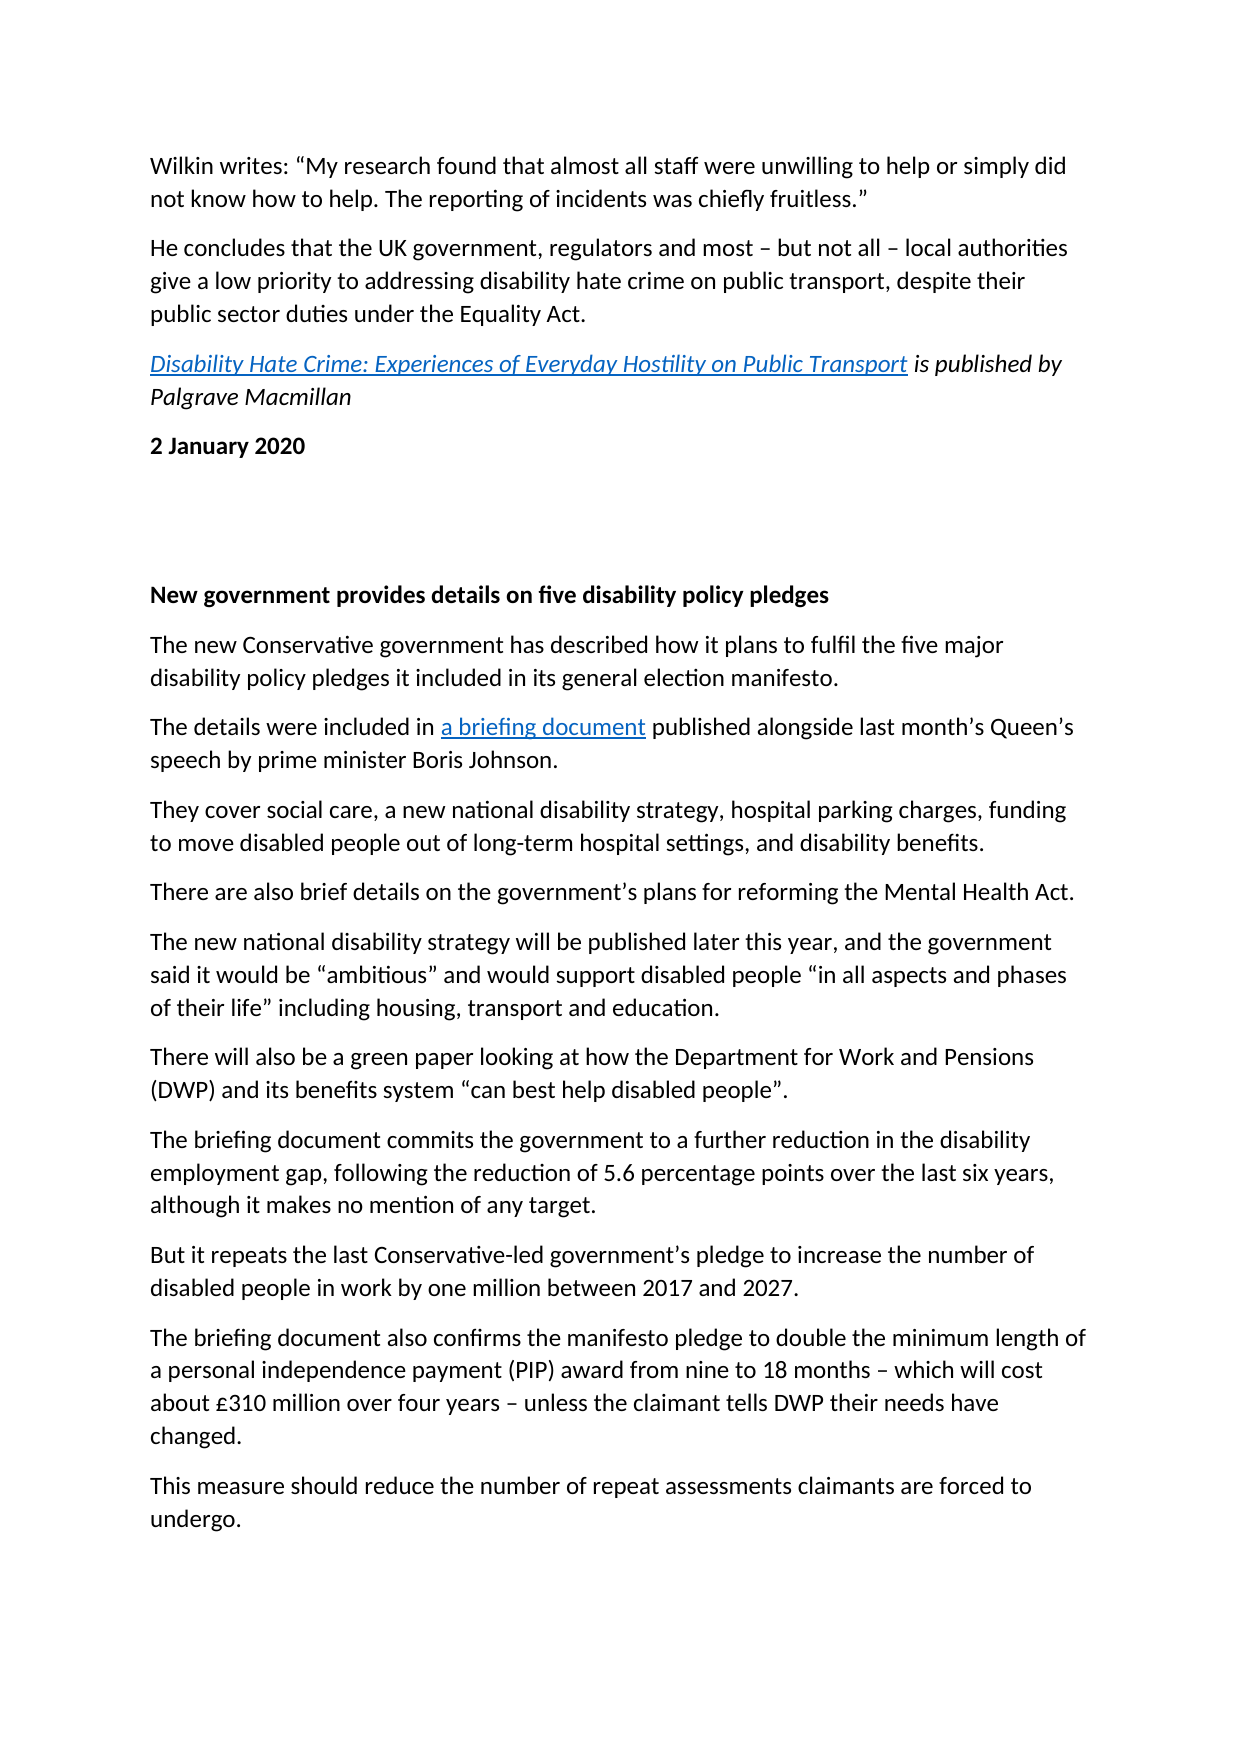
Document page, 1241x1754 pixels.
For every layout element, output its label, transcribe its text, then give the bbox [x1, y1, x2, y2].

text The briefing document commits the government to a further reduction in the disability employment gap, following the reduction of 5.6 percentage points over the last six years, although it makes no mention of any target. [150, 1124, 1090, 1220]
text This measure should reduce the number of repeat assessments claimants are forced to undergo. [150, 1470, 1090, 1533]
text There will also be a green paper looking at how the Department for Work and Pensions (DWP) and its benefits system “can best help disabled people”. [150, 1041, 1090, 1105]
text Disability Hate Crime: Experiences of Everyday Hostility on Public Transport is published by Palgrave Macmillan [150, 348, 1090, 411]
text The new Conservative government has described how it plans to fulfil the five major disability policy pledges it included in its general election manifesto. [150, 629, 1090, 692]
text The details were included in a briefing document published alongside last month’s Queen’s speech by prime minister Boris Johnson. [150, 711, 1090, 775]
text There are also brief details on the government’s plans for reforming the Mental Health Act. [150, 876, 1090, 907]
text They cover social care, a new national disability strategy, hospital parking charges, funding to move disabled people out of long-term hospital settings, and disability benefits. [150, 794, 1090, 857]
text Wilkin writes: “My research found that almost all staff were unwilling to help or simply did not know how to help. The reporting of incidents was chiefly fruitless.” [150, 150, 1090, 213]
text The briefing document also confirms the manifesto pledge to double the minimum length of a personal independence payment (PIP) award from nine to 18 months – which will cost about £310 million over four years – unless the claimant tells DWP their needs have changed. [150, 1322, 1090, 1451]
text New government provides details on five disability policy pledges [150, 579, 1090, 610]
text The new national disability strategy will be published later this year, and the government said it would be “ambitious” and would support disabled people “in all aspects and phases of their life” including housing, transport and education. [150, 926, 1090, 1022]
text He concludes that the UK government, regulators and most – but not all – local authorities give a low priority to addressing disability hate crime on public transport, despite their public sector duties under the Equality Act. [150, 232, 1090, 329]
text 2 January 2020 [150, 430, 1090, 461]
text But it repeats the last Conservative-led government’s pledge to increase the number of disabled people in work by one million between 2017 and 2027. [150, 1239, 1090, 1303]
